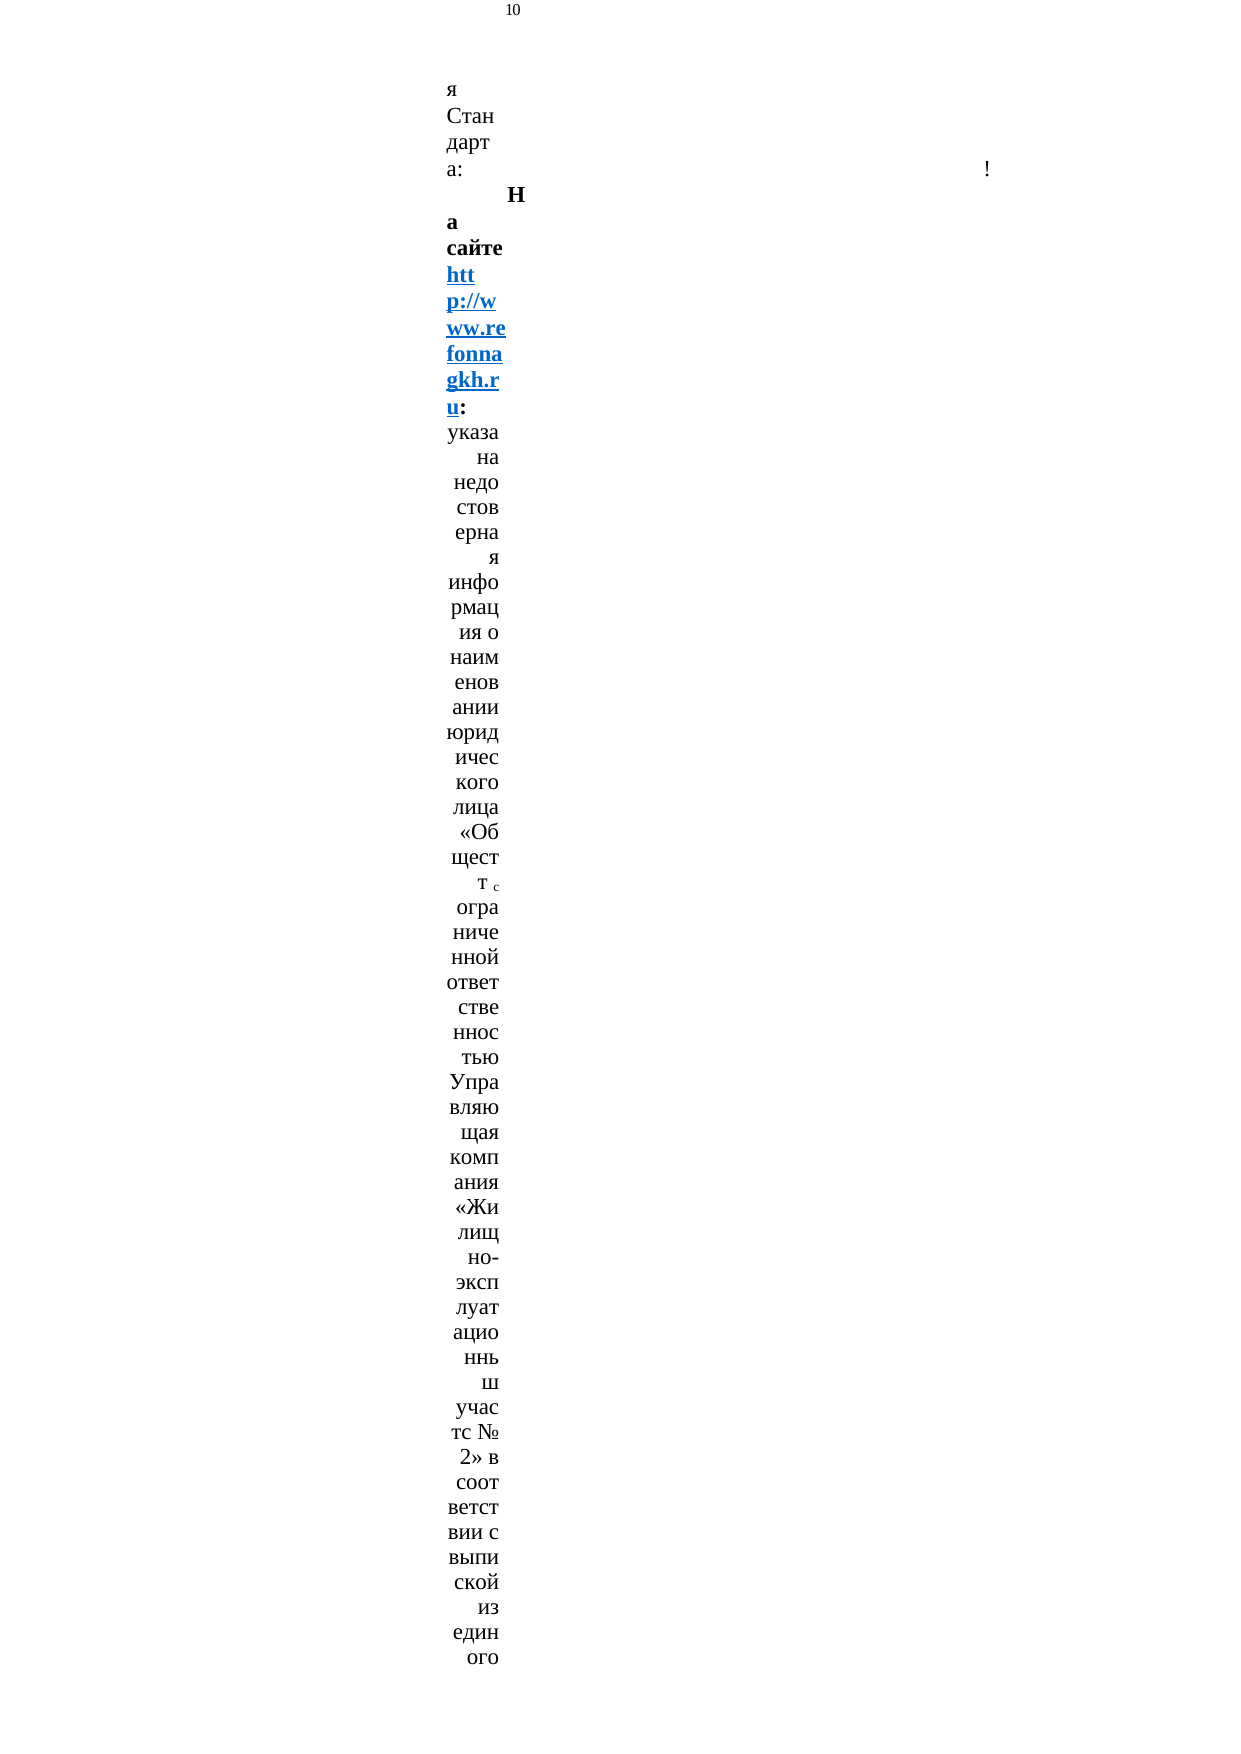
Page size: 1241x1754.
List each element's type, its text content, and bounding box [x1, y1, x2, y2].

text На сайте http://www.refonnagkh.ru: [446, 181, 507, 419]
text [446, 419, 499, 1669]
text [446, 76, 499, 181]
